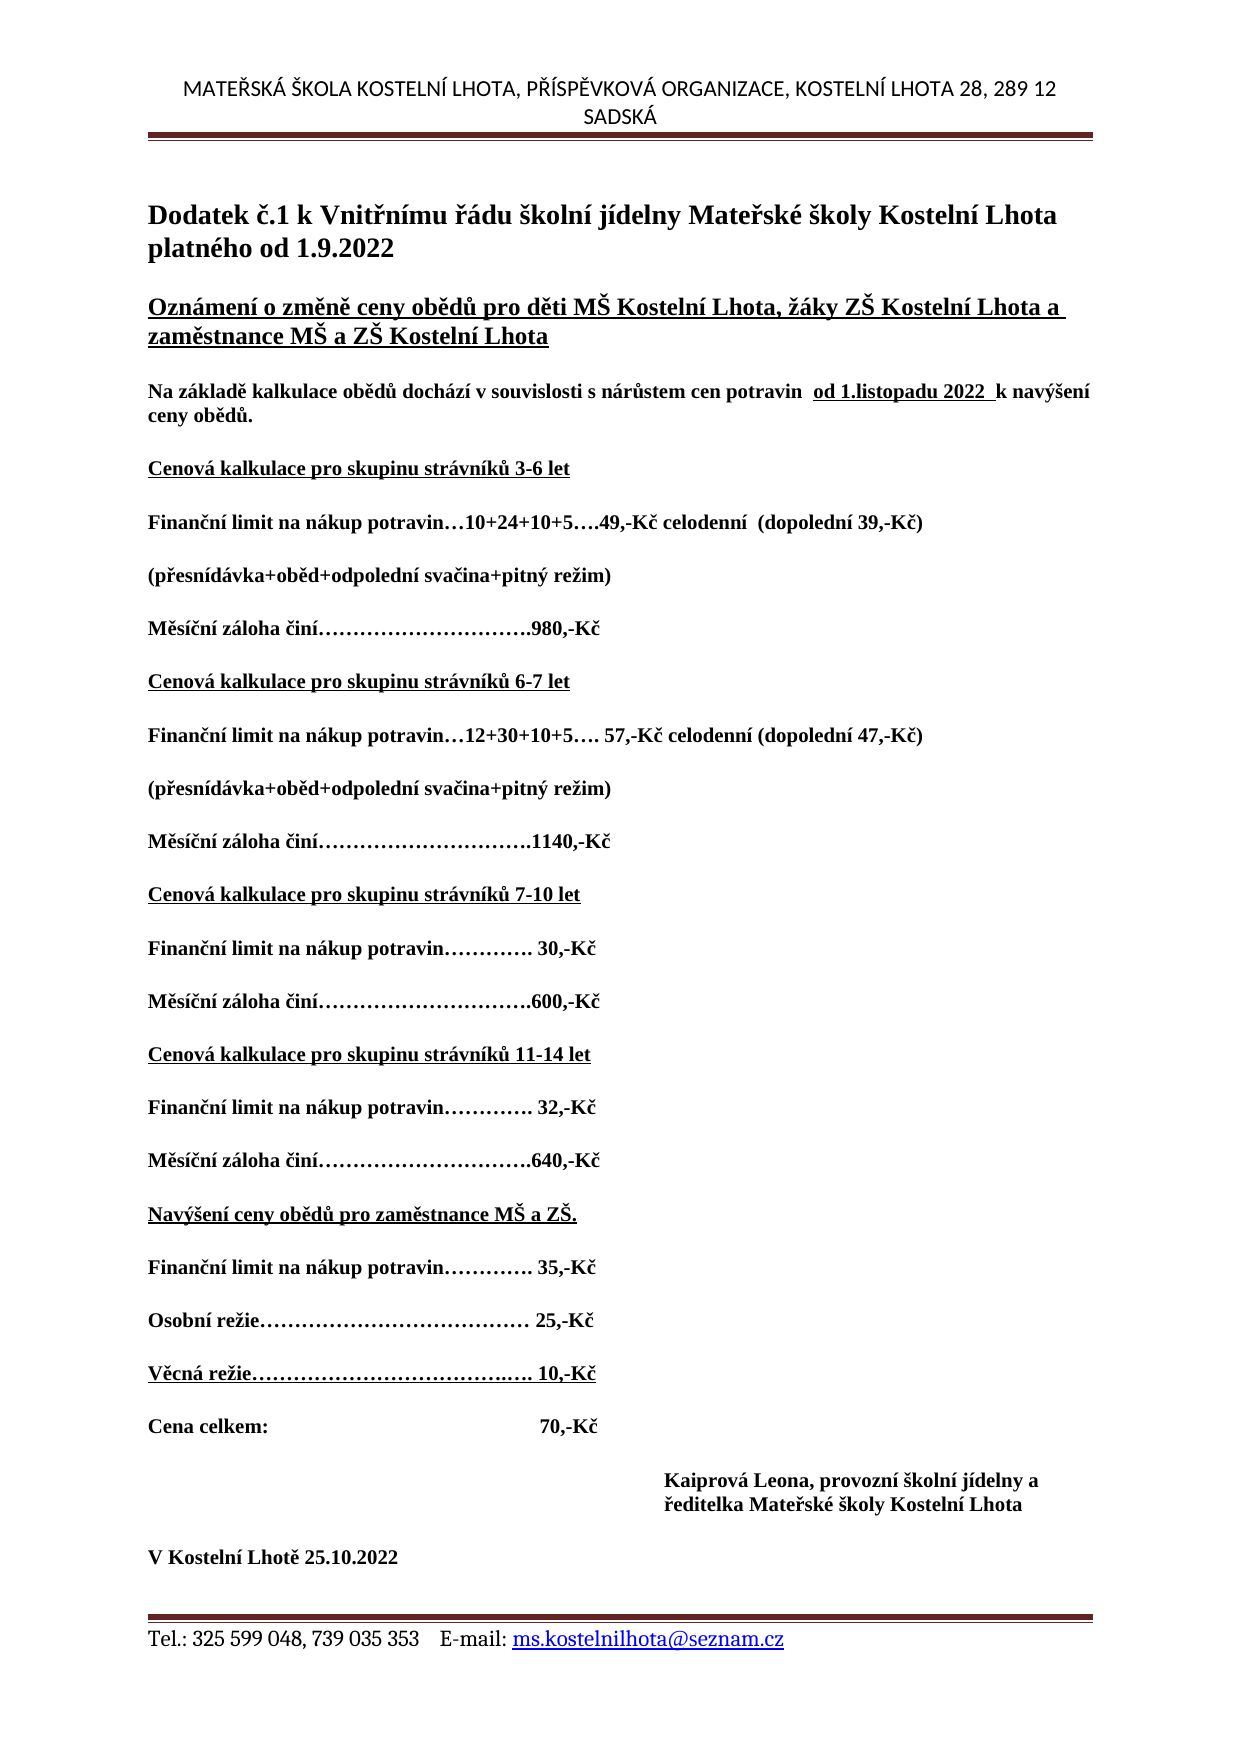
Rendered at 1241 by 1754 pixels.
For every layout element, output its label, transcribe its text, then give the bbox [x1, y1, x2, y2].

subtitle Finanční limit na nákup potravin…………. 32,-Kč [148, 1095, 1093, 1119]
subtitle Cenová kalkulace pro skupinu strávníků 11-14 let [148, 1042, 1093, 1066]
subtitle Měsíční záloha činí………………………….600,-Kč [148, 989, 1093, 1013]
subtitle Kaiprová Leona, provozní školní jídelny a ředitelka Mateřské školy Kostelní Lhota [664, 1468, 1093, 1516]
subtitle Měsíční záloha činí………………………….640,-Kč [148, 1148, 1093, 1172]
subtitle Cenová kalkulace pro skupinu strávníků 3-6 let [148, 456, 1093, 480]
subtitle V Kostelní Lhotě 25.10.2022 [148, 1545, 1093, 1569]
subtitle Cenová kalkulace pro skupinu strávníků 6-7 let [148, 669, 1093, 693]
subtitle Dodatek č.1 k Vnitřnímu řádu školní jídelny Mateřské školy Kostelní Lhota platného od 1.9.2022 [148, 198, 1093, 263]
subtitle Navýšení ceny obědů pro zaměstnance MŠ a ZŠ. [148, 1202, 1093, 1226]
subtitle Měsíční záloha činí………………………….980,-Kč [148, 616, 1093, 640]
subtitle Měsíční záloha činí………………………….1140,-Kč [148, 829, 1093, 853]
subtitle Věcná režie……………………………….…. 10,-Kč [148, 1361, 1093, 1385]
subtitle Oznámení o změně ceny obědů pro děti MŠ Kostelní Lhota, žáky ZŠ Kostelní Lhota a zaměstnance MŠ a ZŠ Kostelní Lhota [148, 292, 1093, 350]
subtitle Na základě kalkulace obědů dochází v souvislosti s nárůstem cen potravin od 1.listopadu 2022 k navýšení ceny obědů. [148, 379, 1093, 427]
subtitle Finanční limit na nákup potravin…12+30+10+5…. 57,-Kč celodenní (dopolední 47,-Kč) [148, 722, 1093, 747]
subtitle Finanční limit na nákup potravin…………. 35,-Kč [148, 1255, 1093, 1279]
subtitle Finanční limit na nákup potravin…10+24+10+5….49,-Kč celodenní (dopolední 39,-Kč) [148, 509, 1093, 534]
subtitle Cena celkem: 70,-Kč [148, 1414, 1093, 1438]
subtitle Finanční limit na nákup potravin…………. 30,-Kč [148, 935, 1093, 959]
subtitle Cenová kalkulace pro skupinu strávníků 7-10 let [148, 882, 1093, 906]
subtitle Osobní režie………………………………… 25,-Kč [148, 1308, 1093, 1332]
subtitle (přesnídávka+oběd+odpolední svačina+pitný režim) [148, 776, 1093, 800]
subtitle (přesnídávka+oběd+odpolední svačina+pitný režim) [148, 563, 1093, 587]
